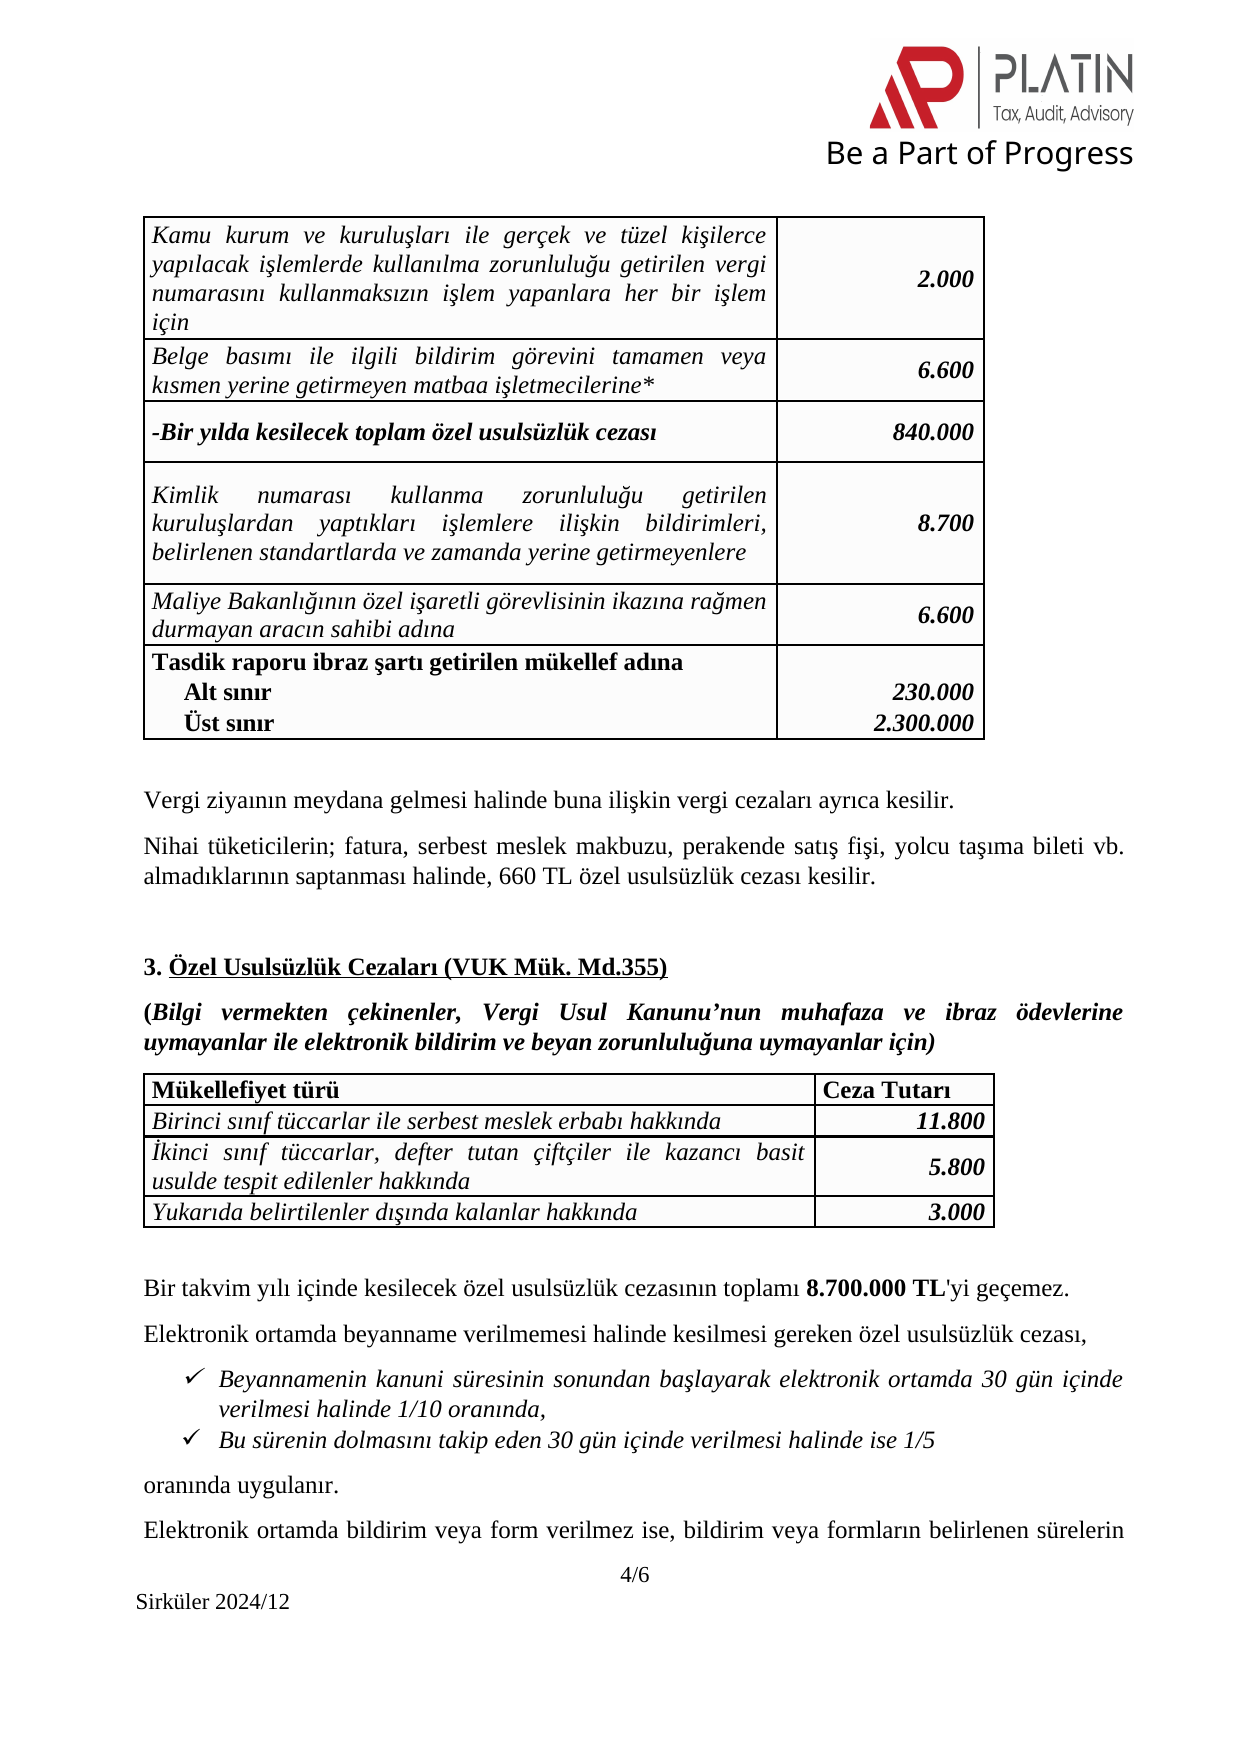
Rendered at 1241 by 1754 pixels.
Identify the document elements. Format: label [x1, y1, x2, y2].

table_cell [135, 208, 1134, 1552]
picture [869, 38, 1134, 132]
